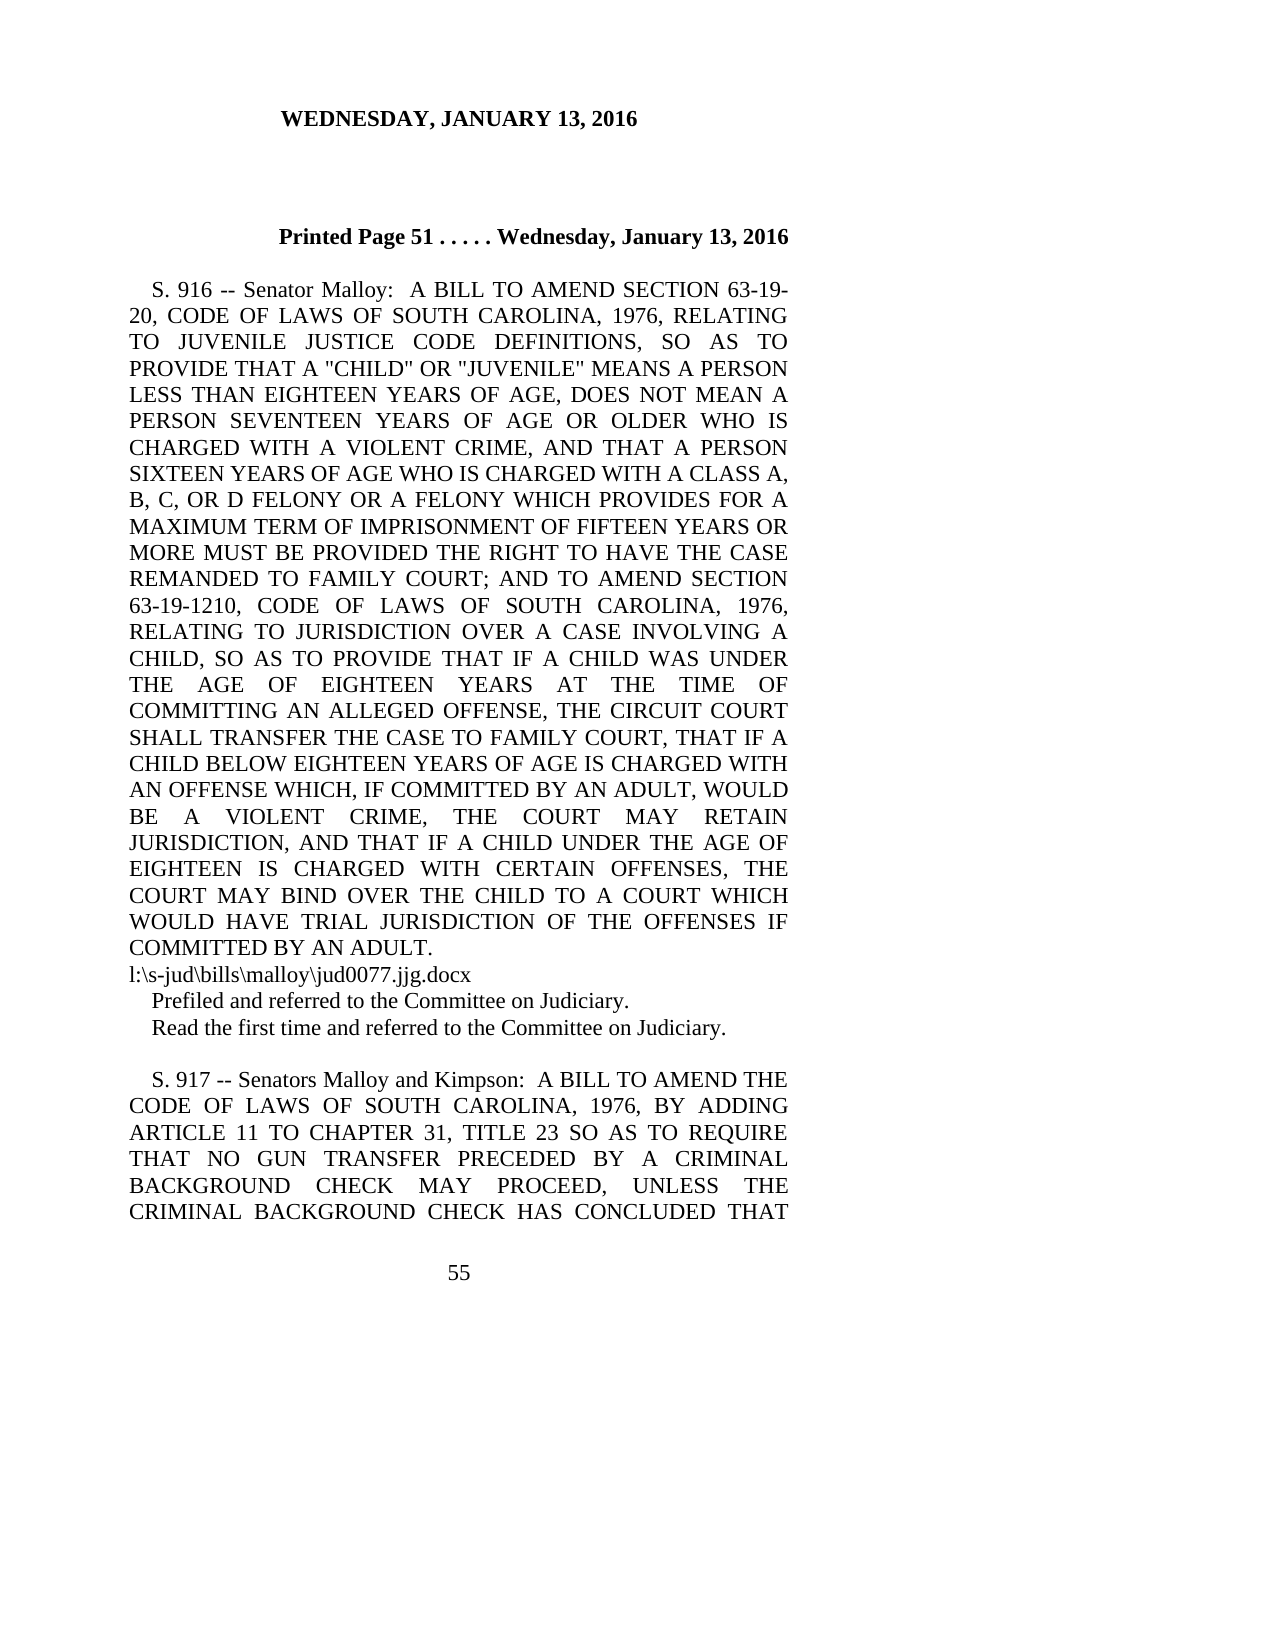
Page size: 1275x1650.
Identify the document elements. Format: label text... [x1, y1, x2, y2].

text Printed Page 51 . . . . . Wednesday, January 13, 2016 [129, 223, 789, 249]
text S. 916 -- Senator Malloy: A BILL TO AMEND SECTION 63-19-20, CODE OF LAWS OF SOUTH CAROLINA, 1976, RELATING TO JUVENILE JUSTICE CODE DEFINITIONS, SO AS TO PROVIDE THAT A "CHILD" OR "JUVENILE" MEANS A PERSON LESS THAN EIGHTEEN YEARS OF AGE, DOES NOT MEAN A PERSON SEVENTEEN YEARS OF AGE OR OLDER WHO IS CHARGED WITH A VIOLENT CRIME, AND THAT A PERSON SIXTEEN YEARS OF AGE WHO IS CHARGED WITH A CLASS A, B, C, OR D FELONY OR A FELONY WHICH PROVIDES FOR A MAXIMUM TERM OF IMPRISONMENT OF FIFTEEN YEARS OR MORE MUST BE PROVIDED THE RIGHT TO HAVE THE CASE REMANDED TO FAMILY COURT; AND TO AMEND SECTION 63-19-1210, CODE OF LAWS OF SOUTH CAROLINA, 1976, RELATING TO JURISDICTION OVER A CASE INVOLVING A CHILD, SO AS TO PROVIDE THAT IF A CHILD WAS UNDER THE AGE OF EIGHTEEN YEARS AT THE TIME OF COMMITTING AN ALLEGED OFFENSE, THE CIRCUIT COURT SHALL TRANSFER THE CASE TO FAMILY COURT, THAT IF A CHILD BELOW EIGHTEEN YEARS OF AGE IS CHARGED WITH AN OFFENSE WHICH, IF COMMITTED BY AN ADULT, WOULD BE A VIOLENT CRIME, THE COURT MAY RETAIN JURISDICTION, AND THAT IF A CHILD UNDER THE AGE OF EIGHTEEN IS CHARGED WITH CERTAIN OFFENSES, THE COURT MAY BIND OVER THE CHILD TO A COURT WHICH WOULD HAVE TRIAL JURISDICTION OF THE OFFENSES IF COMMITTED BY AN ADULT. [129, 276, 789, 961]
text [129, 1066, 789, 1224]
text l:\s-jud\bills\malloy\jud0077.jjg.docx [129, 961, 789, 987]
text Read the first time and referred to the Committee on Judiciary. [129, 1013, 789, 1040]
text Prefiled and referred to the Committee on Judiciary. [129, 987, 789, 1013]
